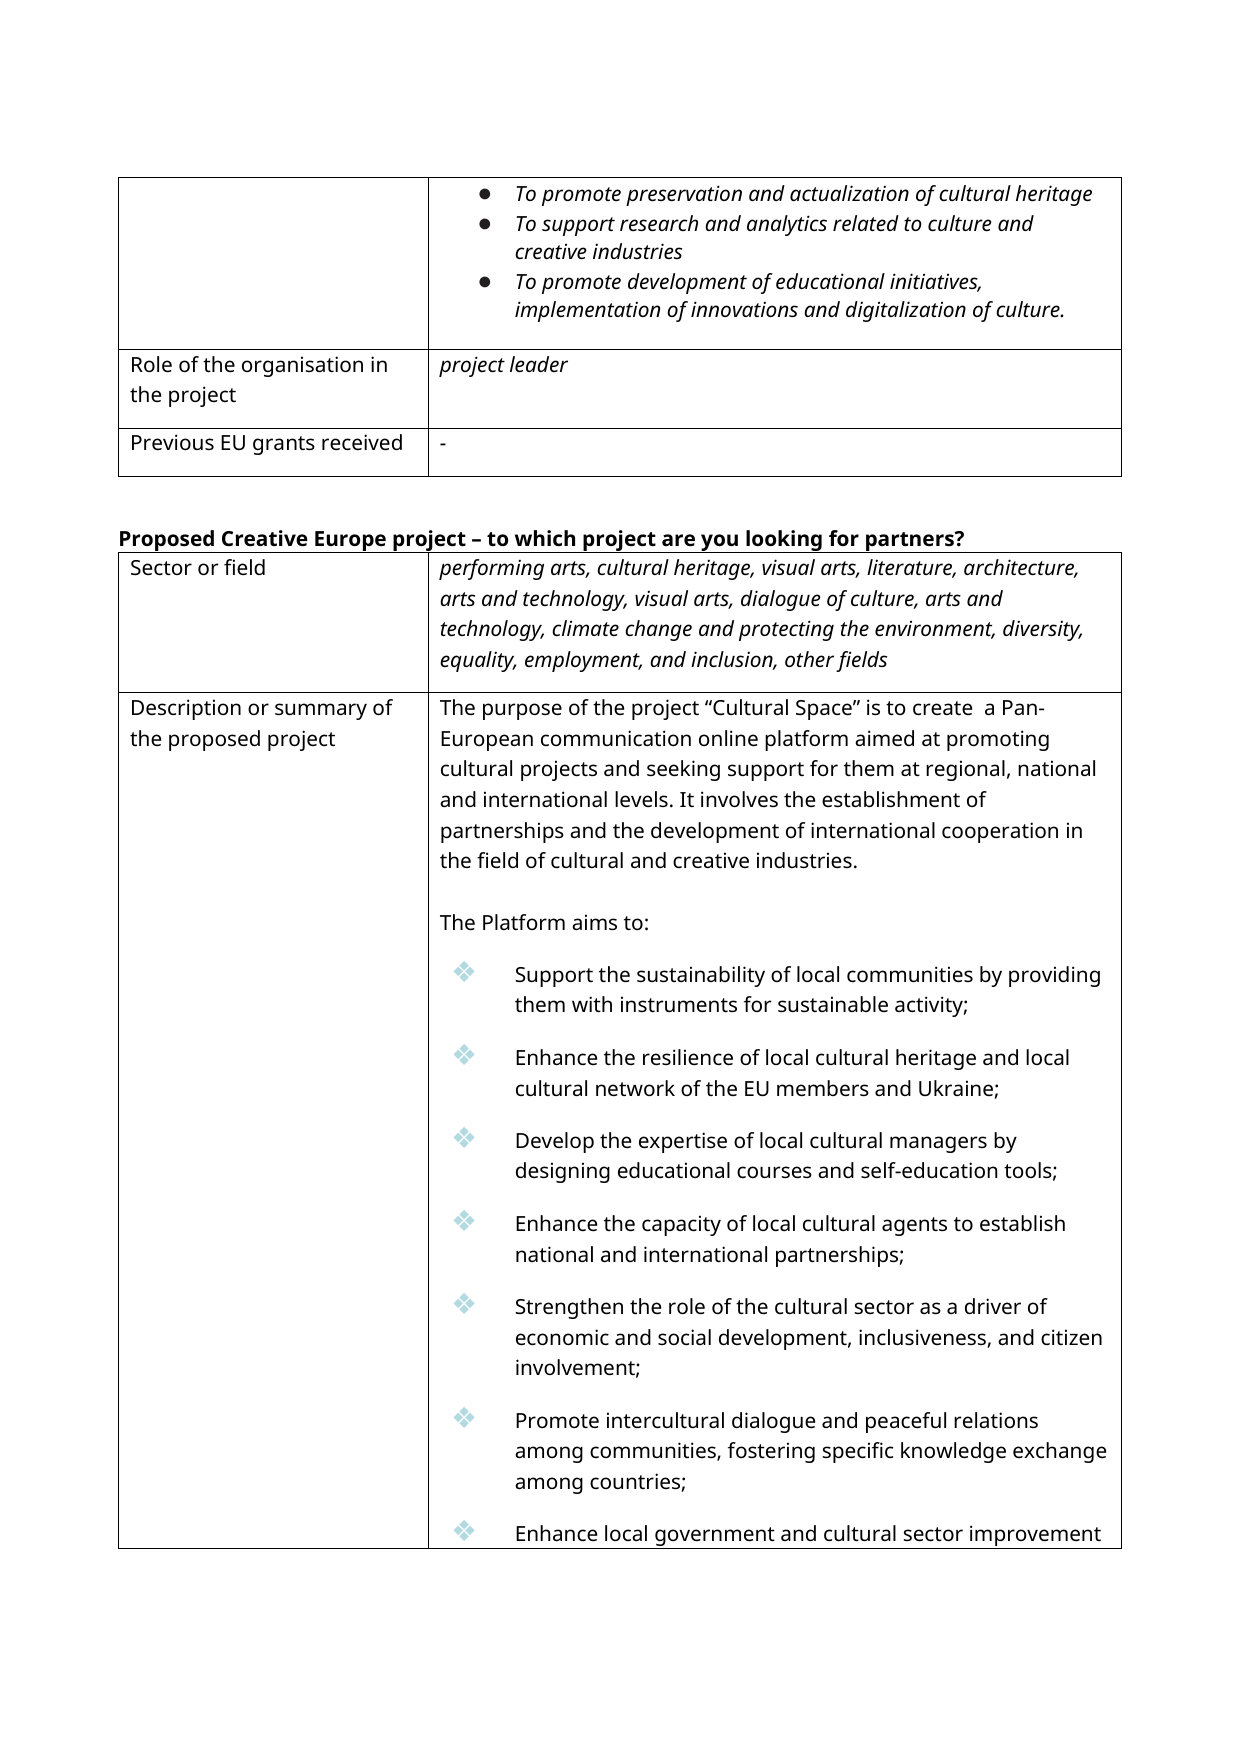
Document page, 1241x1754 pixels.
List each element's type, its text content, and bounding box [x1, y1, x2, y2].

table_cell Previous EU grants received [119, 429, 428, 476]
subtitle Proposed Creative Europe project – to which project are you looking for partners? [118, 524, 1122, 552]
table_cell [429, 693, 1121, 1548]
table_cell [429, 178, 1121, 349]
table_header performing arts, cultural heritage, visual arts, literature, architecture, arts and technology, visual arts, dialogue of culture, arts and technology, climate change and protecting the environment, diversity, equality, employment, and inclusion, other fields [429, 553, 1121, 692]
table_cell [119, 693, 428, 1548]
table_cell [119, 178, 428, 349]
table_header Sector or field [119, 553, 428, 692]
table_cell Role of the organisation in the project [119, 350, 428, 427]
table_cell project leader [429, 350, 1121, 427]
table_cell - [429, 429, 1121, 476]
